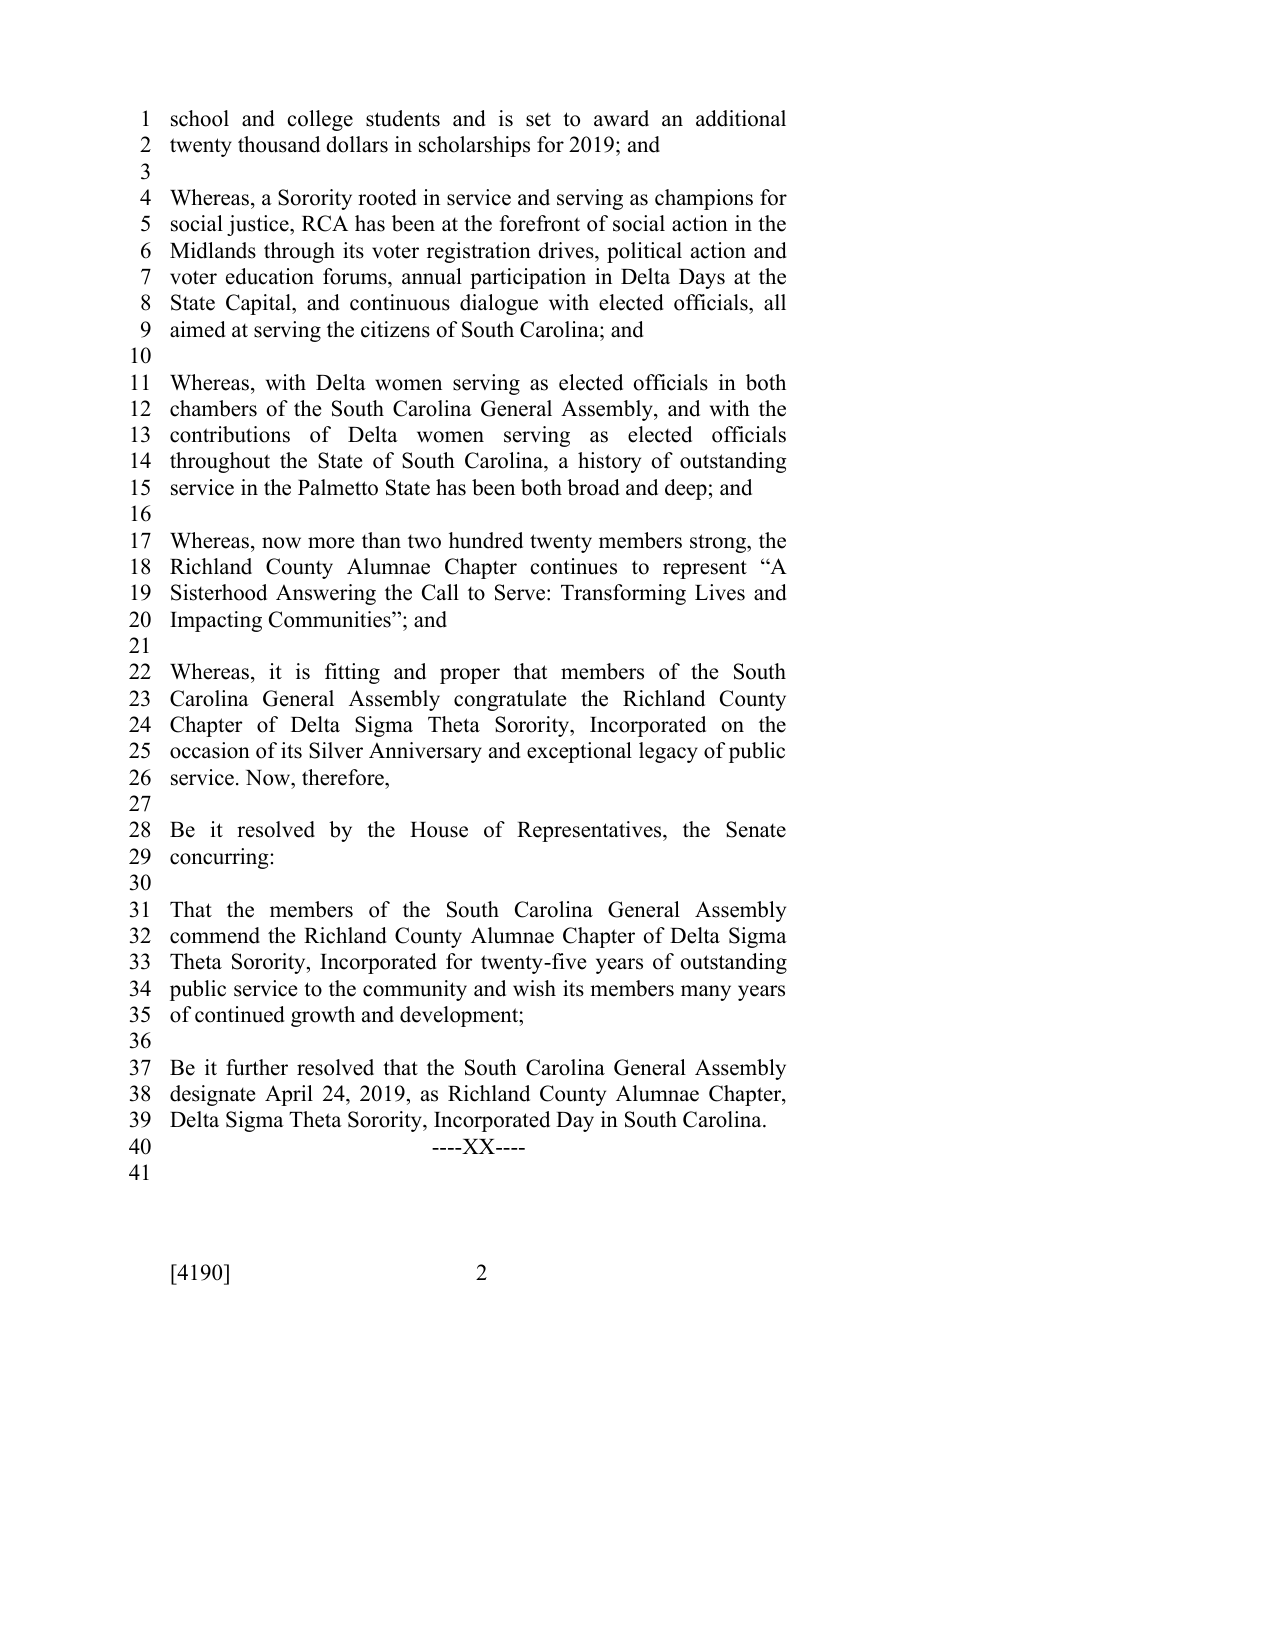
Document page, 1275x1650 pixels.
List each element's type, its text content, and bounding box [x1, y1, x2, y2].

text Whereas, a Sorority rooted in service and serving as champions for social justice, RCA has been at the forefront of social action in the Midlands through its voter registration drives, political action and voter education forums, annual participation in Delta Days at the State Capital, and continuous dialogue with elected officials, all aimed at serving the citizens of South Carolina; and [169, 184, 787, 342]
text Whereas, now more than two hundred twenty members strong, the Richland County Alumnae Chapter continues to represent “A Sisterhood Answering the Call to Serve: Transforming Lives and Impacting Communities”; and [169, 527, 787, 632]
text ----XX---- [169, 1133, 787, 1159]
text That the members of the South Carolina General Assembly commend the Richland County Alumnae Chapter of Delta Sigma Theta Sorority, Incorporated for twenty-five years of outstanding public service to the community and wish its members many years of continued growth and development; [169, 896, 787, 1027]
text Whereas, with Delta women serving as elected officials in both chambers of the South Carolina General Assembly, and with the contributions of Delta women serving as elected officials throughout the State of South Carolina, a history of outstanding service in the Palmetto State has been both broad and deep; and [169, 368, 787, 500]
text Be it resolved by the House of Representatives, the Senate concurring: [169, 817, 787, 869]
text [169, 105, 787, 158]
text Be it further resolved that the South Carolina General Assembly designate April 24, 2019, as Richland County Alumnae Chapter, Delta Sigma Theta Sorority, Incorporated Day in South Carolina. [169, 1054, 787, 1133]
text Whereas, it is fitting and proper that members of the South Carolina General Assembly congratulate the Richland County Chapter of Delta Sigma Theta Sorority, Incorporated on the occasion of its Silver Anniversary and exceptional legacy of public service. Now, therefore, [169, 658, 787, 790]
